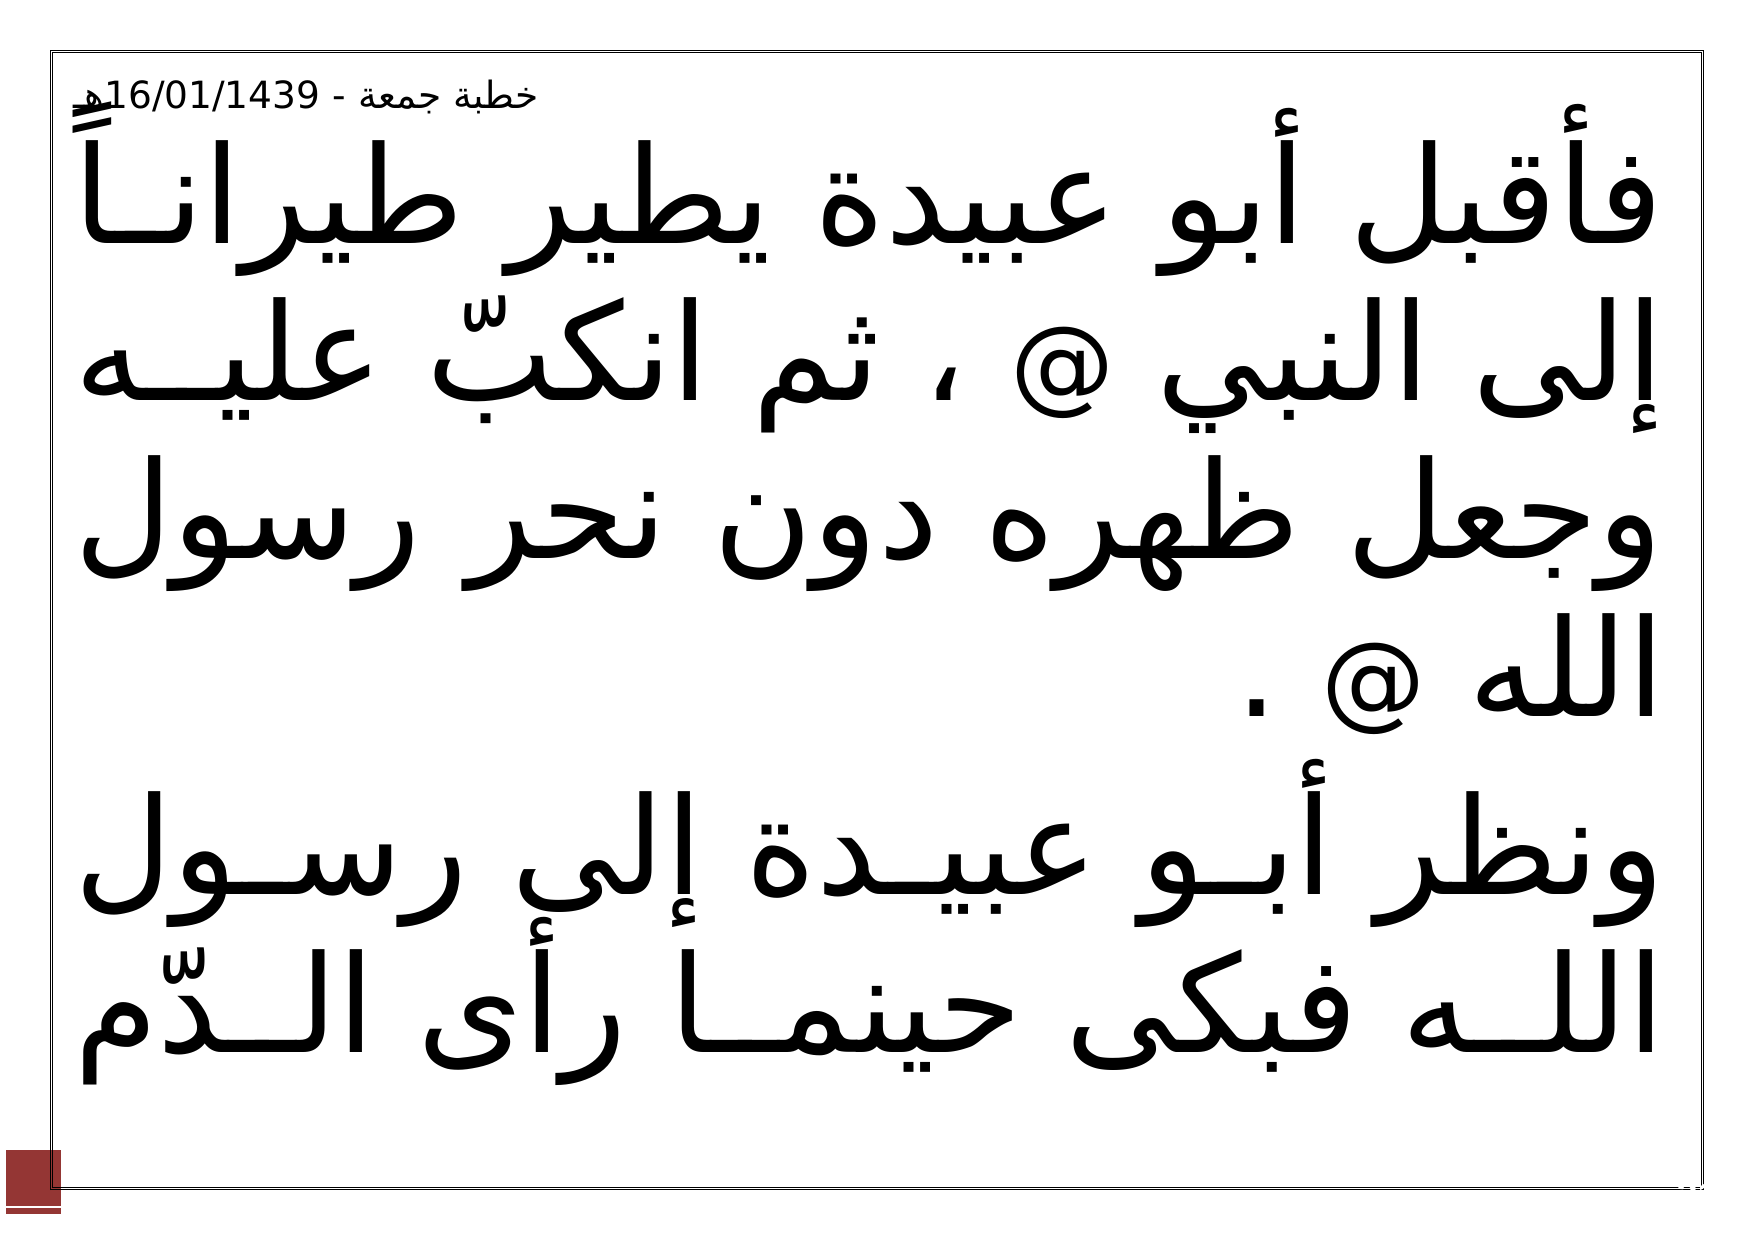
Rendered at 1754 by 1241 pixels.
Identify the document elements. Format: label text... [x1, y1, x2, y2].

text فأقبل أبو عبيدة يطير طيراناً إلى النبي @ ، ثم انكبّ عليه وجعل ظهره دون نحر رسول الله @ . [74, 117, 1665, 748]
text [74, 769, 1665, 1084]
